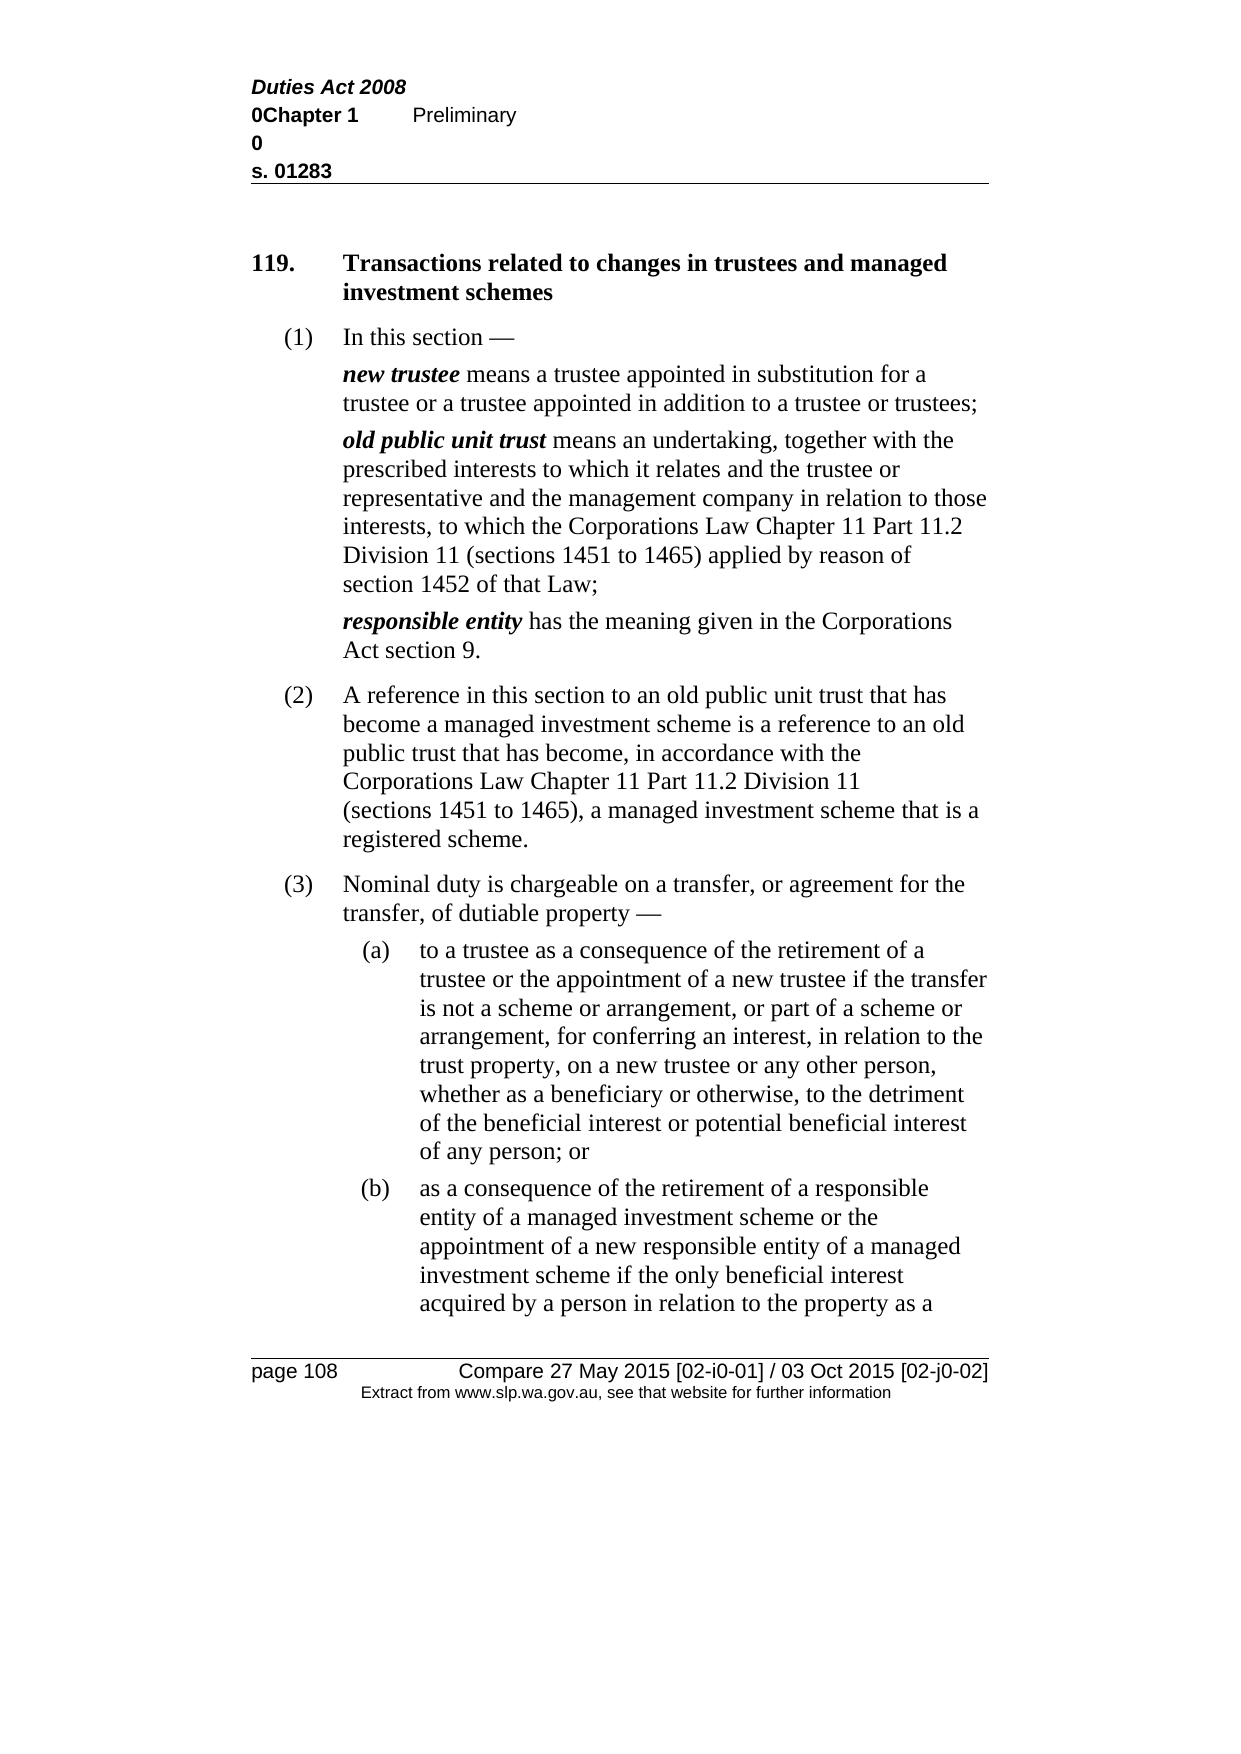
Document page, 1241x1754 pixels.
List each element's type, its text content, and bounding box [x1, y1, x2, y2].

text (3) Nominal duty is chargeable on a transfer, or agreement for the transfer, of dutiable property — [251, 869, 989, 927]
text responsible entity has the meaning given in the Corporations Act section 9. [251, 606, 989, 663]
text (a) to a trustee as a consequence of the retirement of a trustee or the appointment of a new trustee if the transfer is not a scheme or arrangement, or part of a scheme or arrangement, for conferring an interest, in relation to the trust property, on a new trustee or any other person, whether as a beneficiary or otherwise, to the detriment of the beneficial interest or potential beneficial interest of any person; or [251, 935, 989, 1165]
subtitle 119. Transactions related to changes in trustees and managed investment schemes [251, 248, 989, 306]
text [251, 1173, 989, 1317]
text (2) A reference in this section to an old public unit trust that has become a managed investment scheme is a reference to an old public trust that has become, in accordance with the Corporations Law Chapter 11 Part 11.2 Division 11 (sections 1451 to 1465), a managed investment scheme that is a registered scheme. [251, 680, 989, 853]
text (1) In this section — [251, 322, 989, 351]
text old public unit trust means an undertaking, together with the prescribed interests to which it relates and the trustee or representative and the management company in relation to those interests, to which the Corporations Law Chapter 11 Part 11.2 Division 11 (sections 1451 to 1465) applied by reason of section 1452 of that Law; [251, 425, 989, 598]
text new trustee means a trustee appointed in substitution for a trustee or a trustee appointed in addition to a trustee or trustees; [251, 359, 989, 417]
